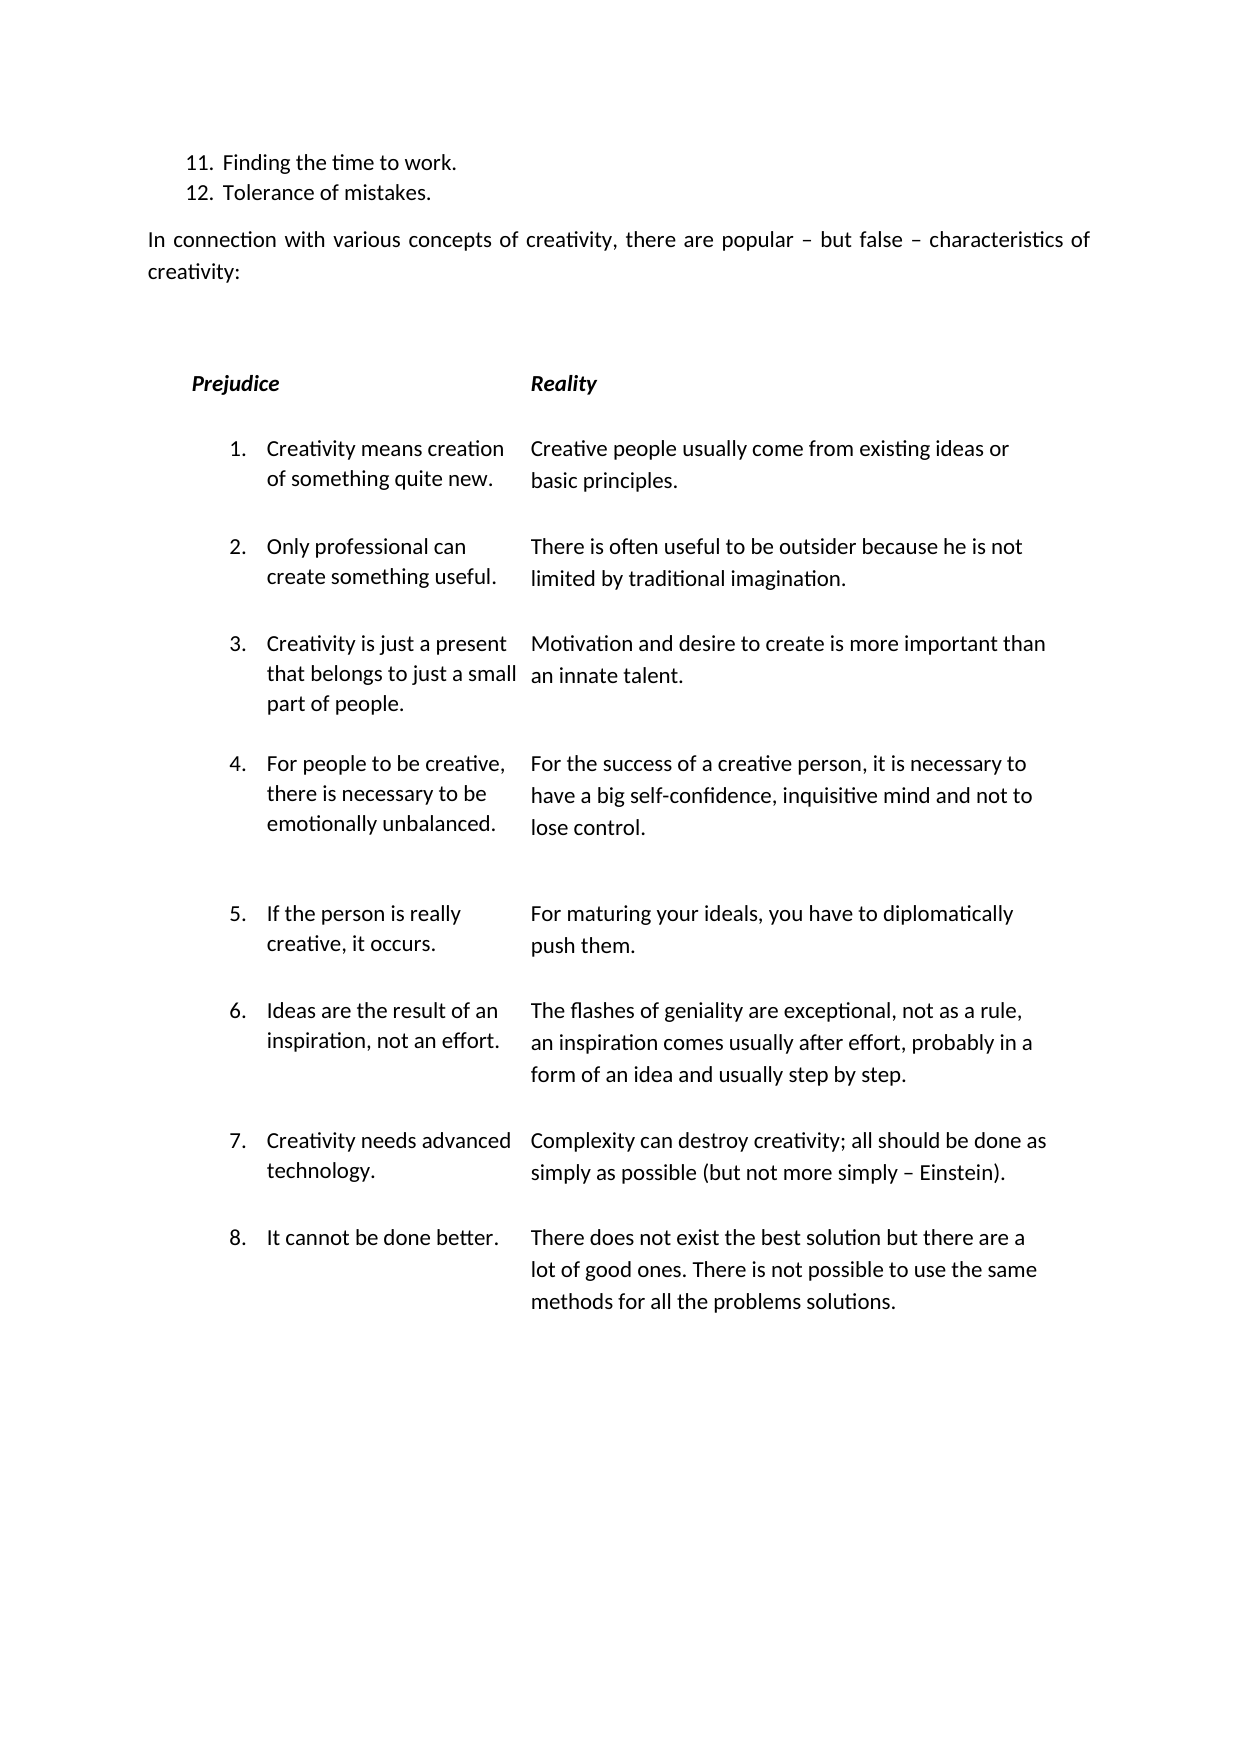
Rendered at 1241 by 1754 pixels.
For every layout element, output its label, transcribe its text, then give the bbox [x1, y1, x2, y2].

list Finding the time to work. [185, 148, 1093, 176]
table_cell Creative people usually come from existing ideas or basic principles. [524, 428, 1055, 526]
list Tolerance of mistakes. [185, 178, 1093, 206]
table_cell The flashes of geniality are exceptional, not as a rule, an inspiration comes usually after effort, probably in a form of an idea and usually step by step. [524, 990, 1055, 1119]
table_cell If the person is really creative, it occurs. [185, 893, 524, 990]
table_cell Ideas are the result of an inspiration, not an effort. [185, 990, 524, 1119]
table_cell Creativity needs advanced technology. [185, 1120, 524, 1217]
text In connection with various concepts of creativity, there are popular – but false – characteristics of creativity: [148, 225, 1093, 285]
table_cell It cannot be done better. [185, 1217, 524, 1382]
table_cell There is often useful to be outsider because he is not limited by traditional imagination. [524, 526, 1055, 623]
table_cell For people to be creative, there is necessary to be emotionally unbalanced. [185, 743, 524, 892]
table_cell Creativity means creation of something quite new. [185, 428, 524, 526]
table_header Reality [524, 363, 1055, 428]
table_cell For the success of a creative person, it is necessary to have a big self-confidence, inquisitive mind and not to lose control. [524, 743, 1055, 892]
table_cell There does not exist the best solution but there are a lot of good ones. There is not possible to use the same methods for all the problems solutions. [524, 1217, 1055, 1382]
table_cell Creativity is just a present that belongs to just a small part of people. [185, 623, 524, 743]
table_cell For maturing your ideals, you have to diplomatically push them. [524, 893, 1055, 990]
table_cell Only professional can create something useful. [185, 526, 524, 623]
table_cell Complexity can destroy creativity; all should be done as simply as possible (but not more simply – Einstein). [524, 1120, 1055, 1217]
table_header Prejudice [185, 363, 524, 428]
table_cell Motivation and desire to create is more important than an innate talent. [524, 623, 1055, 743]
